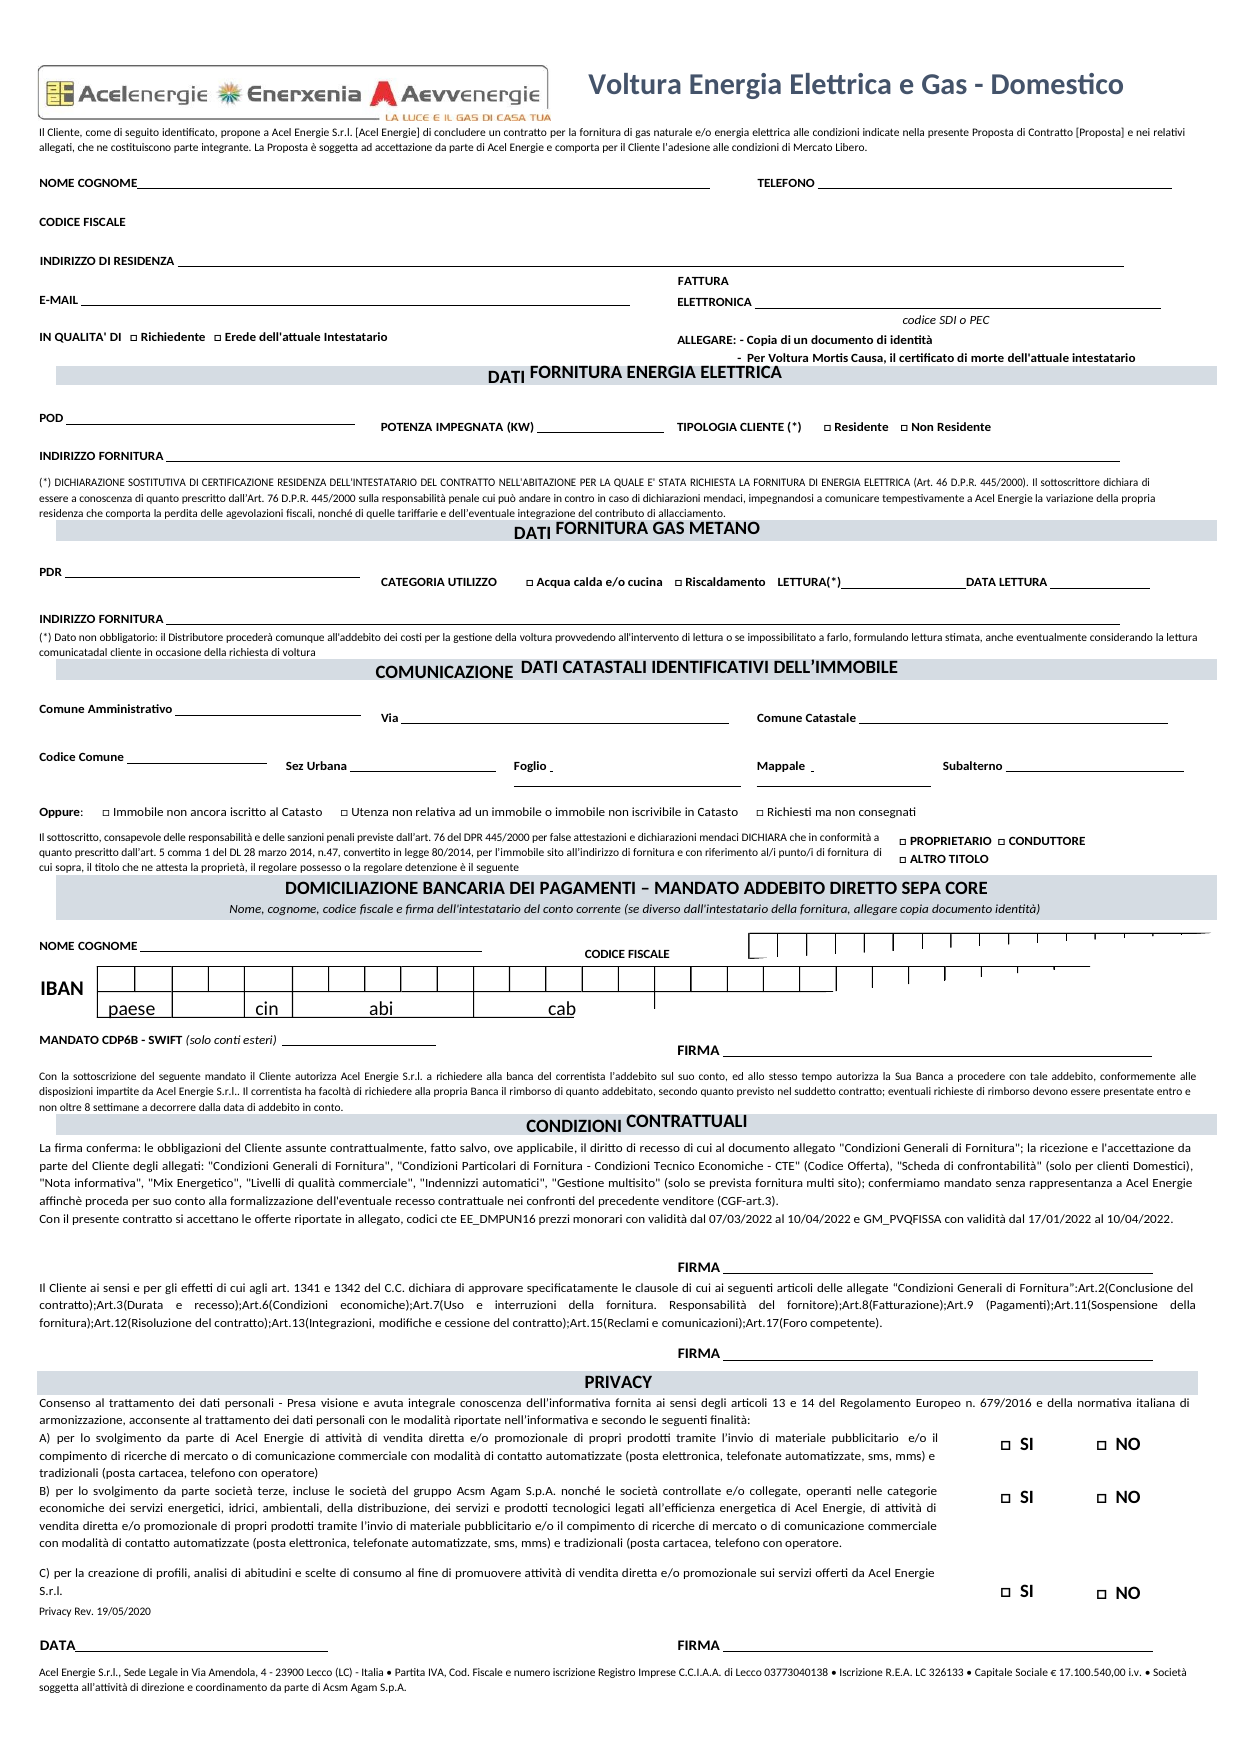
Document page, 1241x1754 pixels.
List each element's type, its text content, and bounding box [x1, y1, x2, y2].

text INDIRIZZO FORNITURA [39, 448, 1209, 463]
text allegati, che ne costituiscono parte integrante. La Proposta è soggetta ad accettazione da parte di Acel Energie e comporta per il Cliente l’adesione alle condizioni di Mercato Libero. [39, 141, 1209, 154]
text IBAN [40, 976, 486, 1001]
text (*) DICHIARAZIONE SOSTITUTIVA DI CERTIFICAZIONE RESIDENZA DELL'INTESTATARIO DEL CONTRATTO NELL'ABITAZIONE PER LA QUALE E' STATA RICHIESTA LA FORNITURA DI ENERGIA ELETTRICA (Art. 46 D.P.R. 445/2000). Il sottoscrittore dichiara di [39, 476, 1209, 489]
text NOME COGNOME [39, 938, 486, 954]
text IN QUALITA' DI □ Richiedente □ Erede dell'attuale Intestatario [39, 329, 634, 344]
text E-MAIL [39, 292, 634, 307]
text POD [39, 411, 359, 426]
text □ Acqua calda e/o cucina □ Riscaldamento LETTURA(*) DATA LETTURA [526, 574, 1209, 590]
text ELETTRONICA [677, 294, 1209, 310]
text FIRMA [678, 1258, 1209, 1276]
text POTENZA IMPEGNATA (KW) [381, 419, 664, 434]
text (*) Dato non obbligatorio: il Distributore procederà comunque all'addebito dei costi per la gestione della voltura provvedendo all'intervento di lettura o se impossibilitato a farlo, formulando lettura stimata, anche eventualmente considerando la lettura comunicatadal cliente in occasione della richiesta di voltura [39, 630, 1209, 659]
text CODICE FISCALE [39, 215, 1209, 230]
list per la creazione di profili, analisi di abitudini e scelte di consumo al fine di promuovere attività di vendita diretta e/o promozionale sui servizi offerti da Acel Energie S.r.l. [39, 1566, 938, 1598]
text Oppure: □ Immobile non ancora iscritto al Catasto □ Utenza non relativa ad un immobile o immobile non iscrivibile in Catasto □ Richiesti ma non consegnati [39, 804, 1209, 819]
picture [37, 65, 551, 121]
text MANDATO CDP6B - SWIFT (solo conti esteri) [39, 1032, 486, 1047]
text Comune Catastale [757, 710, 1209, 725]
text ALLEGARE: - Copia di un documento di identità [677, 332, 1209, 348]
text NOME COGNOME TELEFONO [39, 175, 1209, 190]
list SI □ NO [1000, 1432, 1209, 1455]
text Subalterno [943, 758, 1209, 773]
text Con il presente contratto si accettano le offerte riportate in allegato, codici cte EE_DMPUN16 prezzi monorari con validità dal 07/03/2022 al 10/04/2022 e GM_PVQFISSA con validità dal 17/01/2022 al 10/04/2022. [39, 1211, 1209, 1226]
text Privacy Rev. 19/05/2020 [39, 1604, 942, 1618]
text Il Cliente, come di seguito identificato, propone a Acel Energie S.r.l. [Acel Energie] di concludere un contratto per la fornitura di gas naturale e/o energia elettrica alle condizioni indicate nella presente Proposta di Contratto [Proposta] e nei relativi [39, 125, 1209, 139]
text codice SDI o PEC [900, 312, 991, 327]
text INDIRIZZO DI RESIDENZA [27, 253, 1137, 268]
list SI □ NO [1000, 1579, 1209, 1604]
list ALTRO TITOLO [899, 851, 1209, 867]
text FATTURA [269, 273, 1137, 288]
text FIRMA [678, 1344, 1209, 1362]
title Voltura Energia Elettrica e Gas - Domestico [588, 65, 1209, 102]
text TIPOLOGIA CLIENTE (*) □ Residente □ Non Residente [677, 419, 1209, 434]
text Con la sottoscrizione del seguente mandato il Cliente autorizza Acel Energie S.r.l. a richiedere alla banca del correntista l’addebito sul suo conto, ed allo stesso tempo autorizza la Sua Banca a procedere con tale addebito, conformemente alle disposizioni impartite da Acel Energie S.r.l.. Il correntista ha facoltà di richiedere alla propria Banca il rimborso di quanto addebitato, secondo quanto previsto nel suddetto contratto; eventuali richieste di rimborso devono essere presentate entro e non oltre 8 settimane a decorrere dalla data di addebito in conto. [39, 1069, 1196, 1114]
text Codice Comune [39, 750, 267, 765]
list SI □ NO [1000, 1485, 1209, 1508]
text Via [381, 710, 733, 725]
text Comune Amministrativo [39, 702, 361, 717]
text Acel Energie S.r.l., Sede Legale in Via Amendola, 4 - 23900 Lecco (LC) - Italia • Partita IVA, Cod. Fiscale e numero iscrizione Registro Imprese C.C.I.A.A. di Lecco 03773040138 • Iscrizione R.E.A. LC 326133 • Capitale Sociale € 17.100.540,00 i.v. • Società soggetta all’attività di direzione e coordinamento da parte di Acsm Agam S.p.A. [39, 1665, 1198, 1694]
text essere a conoscenza di quanto prescritto dall’Art. 76 D.P.R. 445/2000 sulla responsabilità penale cui può andare in contro in caso di dichiarazioni mendaci, impegnandosi a comunicare tempestivamente a Acel Energie la variazione della propria residenza che comporta la perdita delle agevolazioni fiscali, nonché di quelle tariffarie e dell’eventuale integrazione del contributo di allacciamento. [39, 491, 1198, 520]
text Il Cliente ai sensi e per gli effetti di cui agli art. 1341 e 1342 del C.C. dichiara di approvare specificatamente le clausole di cui ai seguenti articoli delle allegate “Condizioni Generali di Fornitura”:Art.2(Conclusione del contratto);Art.3(Durata e recesso);Art.6(Condizioni economiche);Art.7(Uso e interruzioni della fornitura. Responsabilità del fornitore);Art.8(Fatturazione);Art.9 (Pagamenti);Art.11(Sospensione della fornitura);Art.12(Risoluzione del contratto);Art.13(Integrazioni, modifiche e cessione del contratto);Art.15(Reclami e comunicazioni);Art.17(Foro competente). [39, 1280, 1196, 1330]
text CATEGORIA UTILIZZO [381, 574, 502, 590]
list PROPRIETARIO □ CONDUTTORE [899, 833, 1209, 849]
text Foglio [514, 758, 741, 786]
list per lo svolgimento da parte di Acel Energie di attività di vendita diretta e/o promozionale di propri prodotti tramite l’invio di materiale pubblicitario e/o il compimento di ricerche di mercato o di comunicazione commerciale con modalità di contatto automatizzate (posta elettronica, telefonate automatizzate, sms, mms) e tradizionali (posta cartacea, telefono con operatore) [39, 1430, 938, 1481]
text Consenso al trattamento dei dati personali - Presa visione e avuta integrale conoscenza dell’informativa fornita ai sensi degli articoli 13 e 14 del Regolamento Europeo n. 679/2016 e della normativa italiana di [39, 1362, 1209, 1410]
text Mappale [757, 758, 931, 786]
text FIRMA [677, 1041, 1209, 1059]
text DATA FIRMA [39, 1636, 1209, 1654]
text CODICE FISCALE [584, 947, 672, 962]
list per lo svolgimento da parte società terze, incluse le società del gruppo Acsm Agam S.p.A. nonché le società controllate e/o collegate, operanti nelle categorie economiche dei servizi energetici, idrici, ambientali, della distribuzione, dei servizi e prodotti tecnologici legati all’efficienza energetica di Acel Energie, di attività di vendita diretta e/o promozionale di propri prodotti tramite l’invio di materiale pubblicitario e/o il compimento di ricerche di mercato o di comunicazione commerciale con modalità di contatto automatizzate (posta elettronica, telefonate automatizzate, sms, mms) e tradizionali (posta cartacea, telefono con operatore. [39, 1483, 938, 1551]
text Sez Urbana [286, 758, 496, 773]
text PDR [39, 564, 364, 579]
text INDIRIZZO FORNITURA [39, 611, 1209, 627]
text - Per Voltura Mortis Causa, il certificato di morte dell'attuale intestatario [737, 350, 1209, 366]
text Il sottoscritto, consapevole delle responsabilità e delle sanzioni penali previste dall’art. 76 del DPR 445/2000 per false attestazioni e dichiarazioni mendaci DICHIARA che in conformità a quanto prescritto dall’art. 5 comma 1 del DL 28 marzo 2014, n.47, convertito in legge 80/2014, per l’immobile sito all’indirizzo di fornitura e con riferimento al/i punto/i di fornitura di cui sopra, il titolo che ne attesta la proprietà, il regolare possesso o la regolare detenzione è il seguente [39, 830, 888, 875]
text armonizzazione, acconsente al trattamento dei dati personali con le modalità riportate nell’informativa e secondo le seguenti finalità: [39, 1413, 1209, 1428]
text La firma conferma: le obbligazioni del Cliente assunte contrattualmente, fatto salvo, ove applicabile, il diritto di recesso di cui al documento allegato "Condizioni Generali di Fornitura"; la ricezione e l'accettazione da parte del Cliente degli allegati: "Condizioni Generali di Fornitura", "Condizioni Particolari di Fornitura - Condizioni Tecnico Economiche - CTE" (Codice Offerta), "Scheda di confrontabilità" (solo per clienti Domestici), "Nota informativa", "Mix Energetico", "Livelli di qualità commerciale", "Indennizzi automatici", "Gestione multisito" (solo se prevista fornitura multi sito); confermiamo mandato senza rappresentanza a Acel Energie affinchè proceda per suo conto alla formalizzazione dell'eventuale recesso contrattuale nei confronti del precedente venditore (CGF-art.3). [39, 1140, 1196, 1208]
